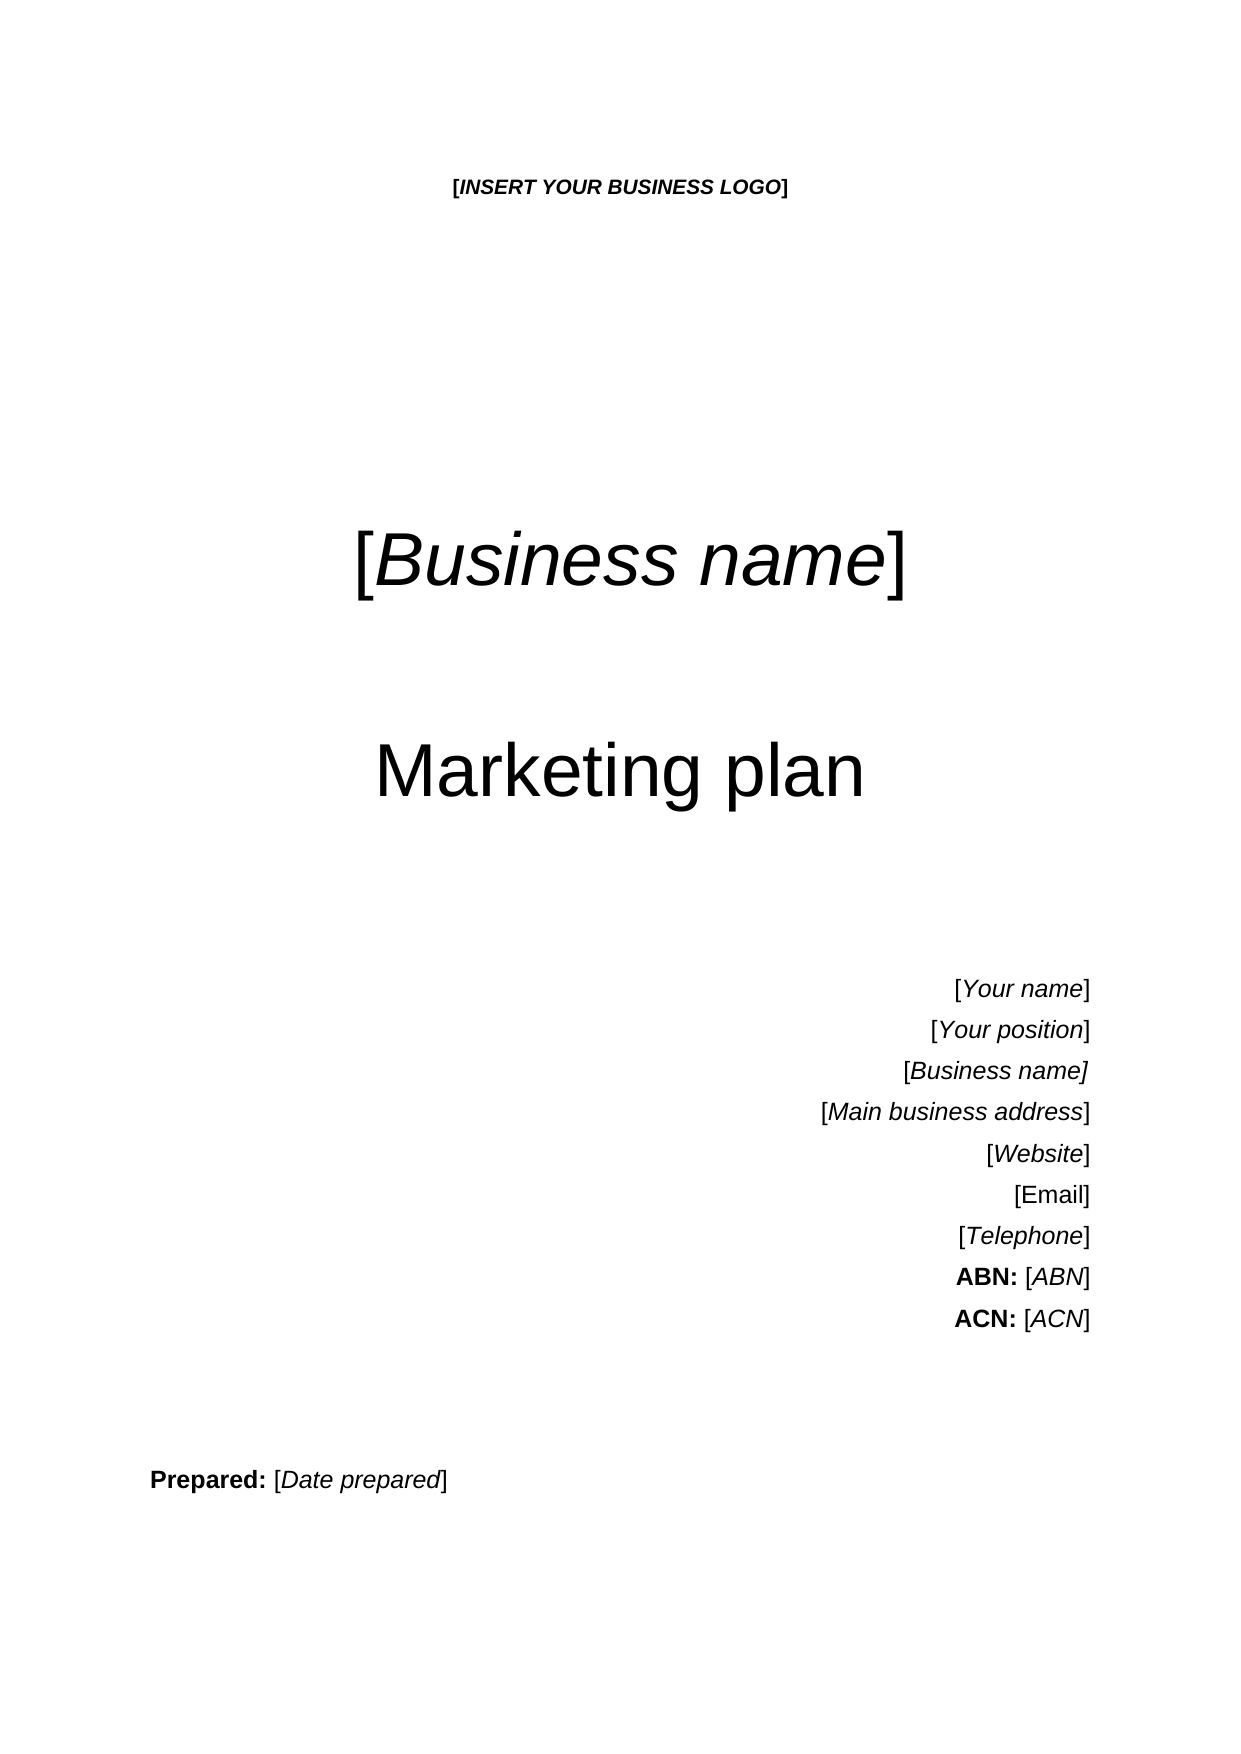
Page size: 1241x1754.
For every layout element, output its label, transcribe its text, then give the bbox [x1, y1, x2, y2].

text [Business name] [150, 1056, 1090, 1085]
text [Your name] [150, 973, 1090, 1002]
text [Email] [150, 1180, 1090, 1208]
text [Website] [150, 1138, 1090, 1167]
text ACN: [ACN] [150, 1303, 1090, 1332]
text Prepared: [Date prepared] [150, 1465, 1090, 1493]
text Marketing plan [150, 726, 1090, 812]
text [Business name] [150, 514, 1090, 601]
text [Telephone] [150, 1221, 1090, 1250]
text [INSERT YOUR BUSINESS LOGO] [150, 175, 1090, 199]
text [Main business address] [150, 1097, 1090, 1126]
text ABN: [ABN] [150, 1262, 1090, 1291]
text [Your position] [150, 1015, 1090, 1043]
